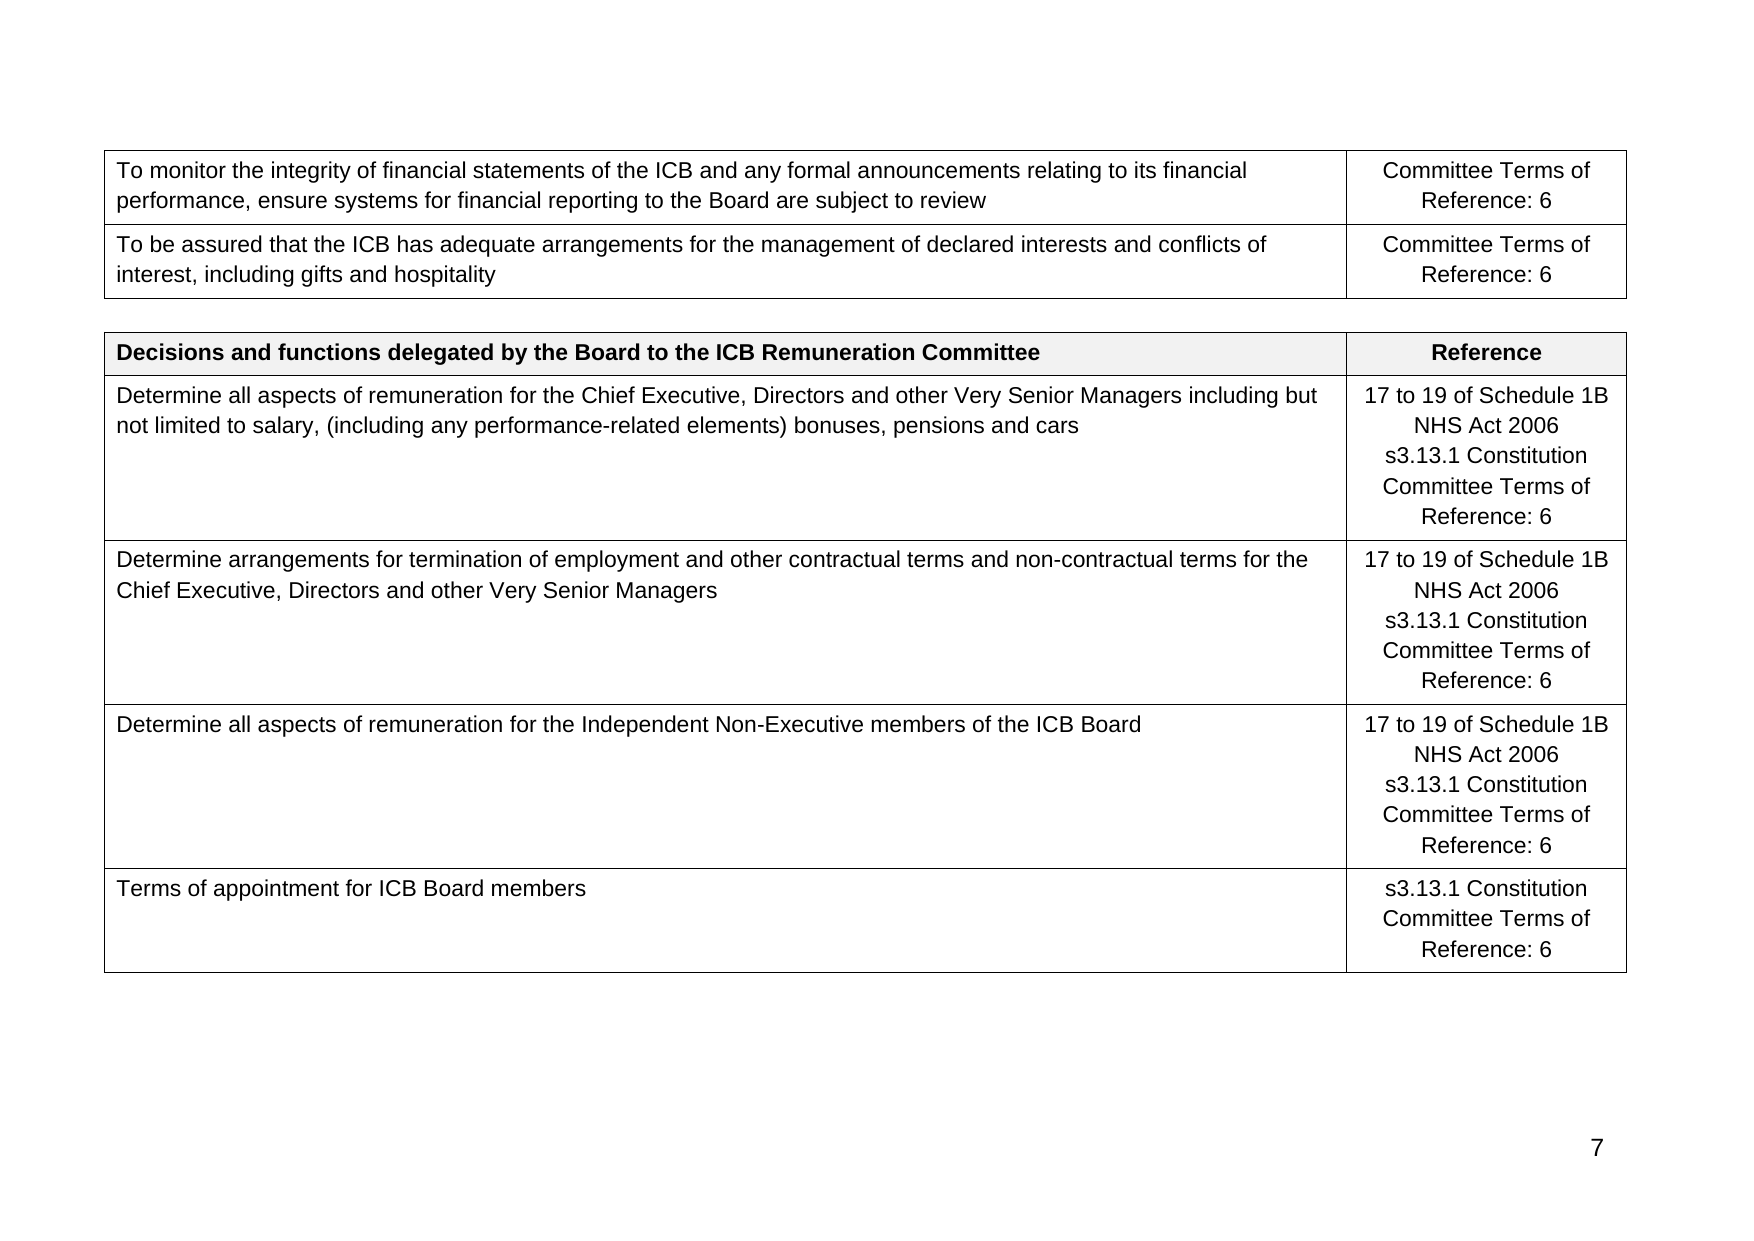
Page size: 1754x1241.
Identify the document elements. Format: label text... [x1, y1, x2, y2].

table_cell Determine arrangements for termination of employment and other contractual terms and non-contractual terms for the Chief Executive, Directors and other Very Senior Managers [105, 541, 1346, 704]
table_cell Determine all aspects of remuneration for the Chief Executive, Directors and other Very Senior Managers including but not limited to salary, (including any performance-related elements) bonuses, pensions and cars [105, 376, 1346, 539]
table_cell 17 to 19 of Schedule 1B NHS Act 2006 s3.13.1 Constitution Committee Terms of Reference: 6 [1347, 705, 1626, 868]
table_cell To monitor the integrity of financial statements of the ICB and any formal announcements relating to its financial performance, ensure systems for financial reporting to the Board are subject to review [105, 151, 1346, 224]
table_cell Determine all aspects of remuneration for the Independent Non-Executive members of the ICB Board [105, 705, 1346, 868]
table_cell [1347, 151, 1626, 224]
table_cell 17 to 19 of Schedule 1B NHS Act 2006 s3.13.1 Constitution Committee Terms of Reference: 6 [1347, 541, 1626, 704]
table_cell Committee Terms of Reference: 6 [1347, 225, 1626, 297]
table_cell Terms of appointment for ICB Board members [105, 869, 1346, 972]
table_cell s3.13.1 Constitution Committee Terms of Reference: 6 [1347, 869, 1626, 972]
table_cell To be assured that the ICB has adequate arrangements for the management of declared interests and conflicts of interest, including gifts and hospitality [105, 225, 1346, 297]
table_cell 17 to 19 of Schedule 1B NHS Act 2006 s3.13.1 Constitution Committee Terms of Reference: 6 [1347, 376, 1626, 539]
table_header Decisions and functions delegated by the Board to the ICB Remuneration Committee [105, 333, 1346, 375]
table_header Reference [1347, 333, 1626, 375]
